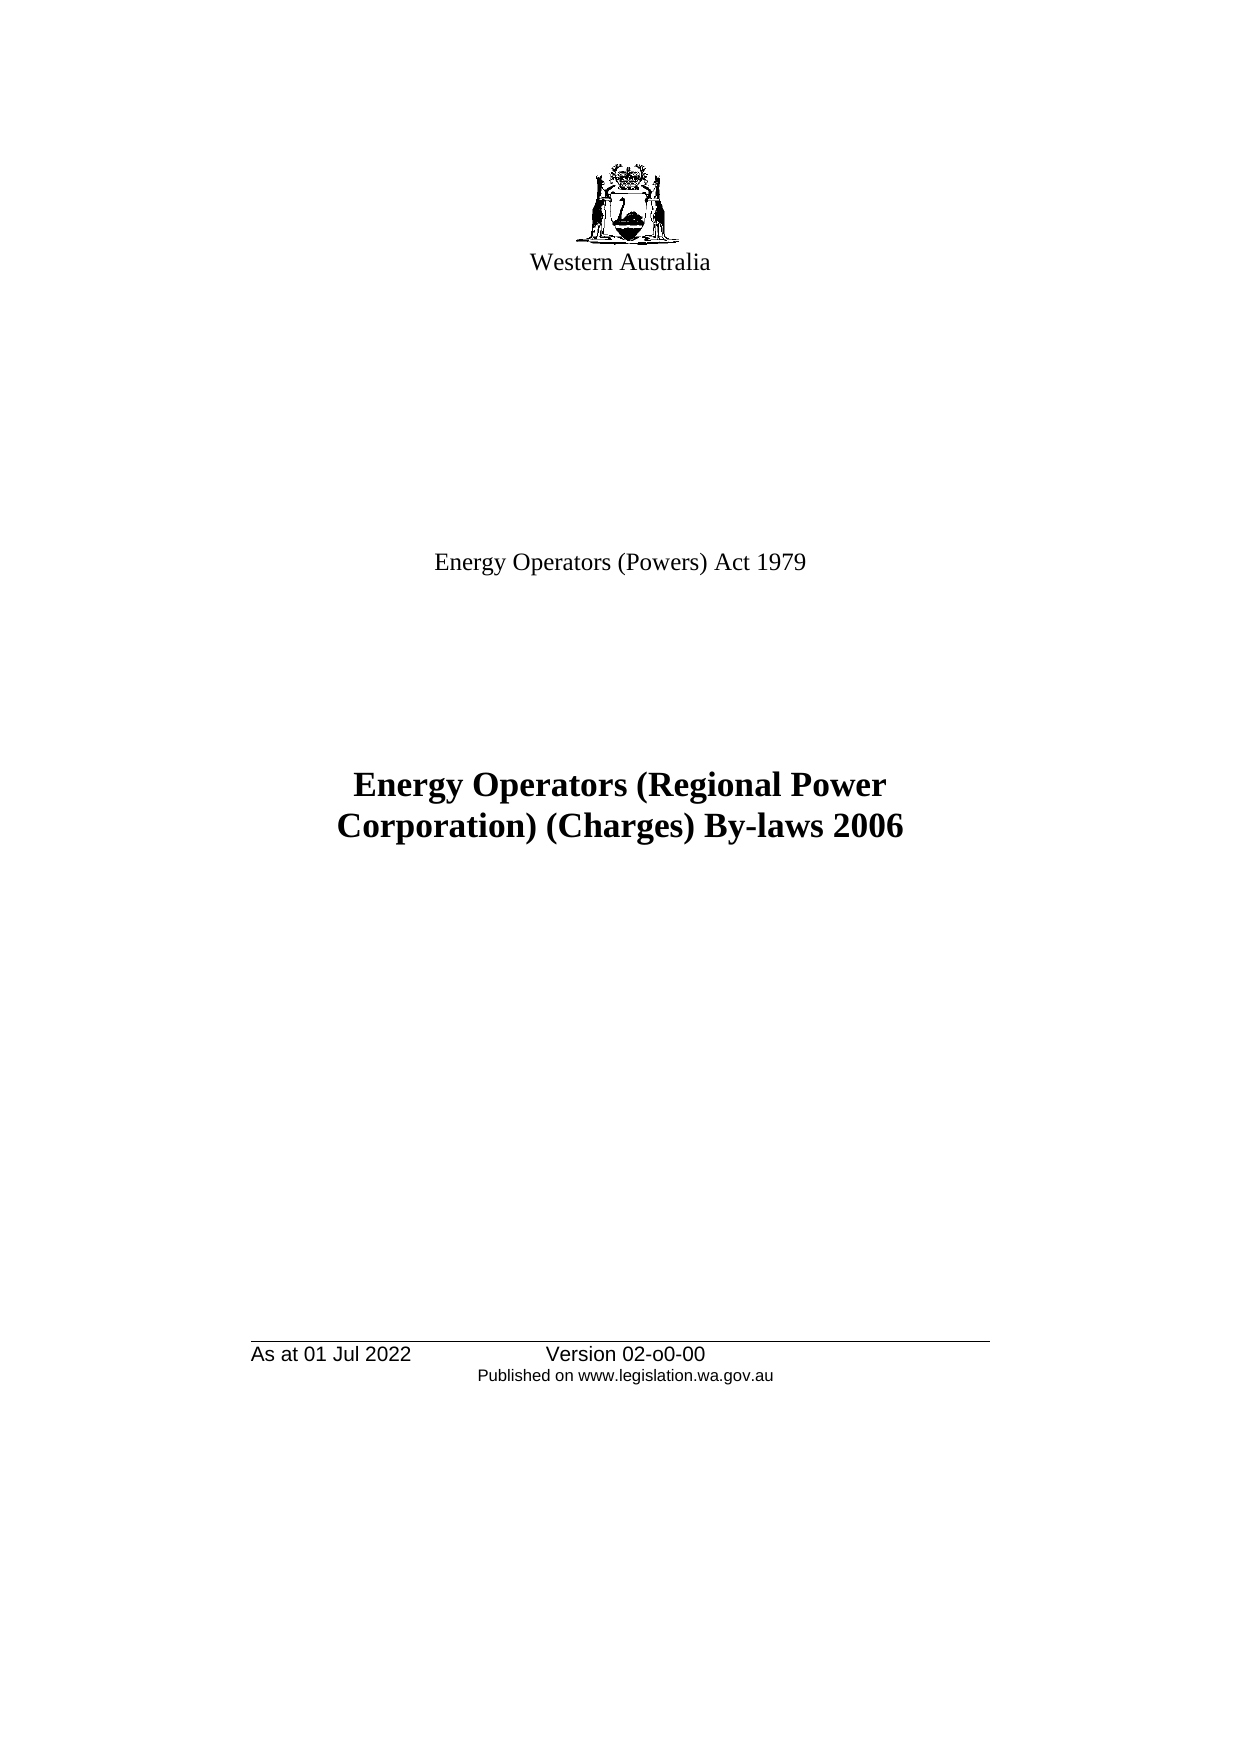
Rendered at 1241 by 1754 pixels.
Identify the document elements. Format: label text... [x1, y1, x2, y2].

text Energy Operators (Powers) Act 1979 [251, 547, 990, 576]
text Western Australia [251, 247, 990, 276]
picture [575, 162, 679, 246]
text Energy Operators (Regional Power Corporation) (Charges) By-laws 2006 [251, 763, 990, 845]
